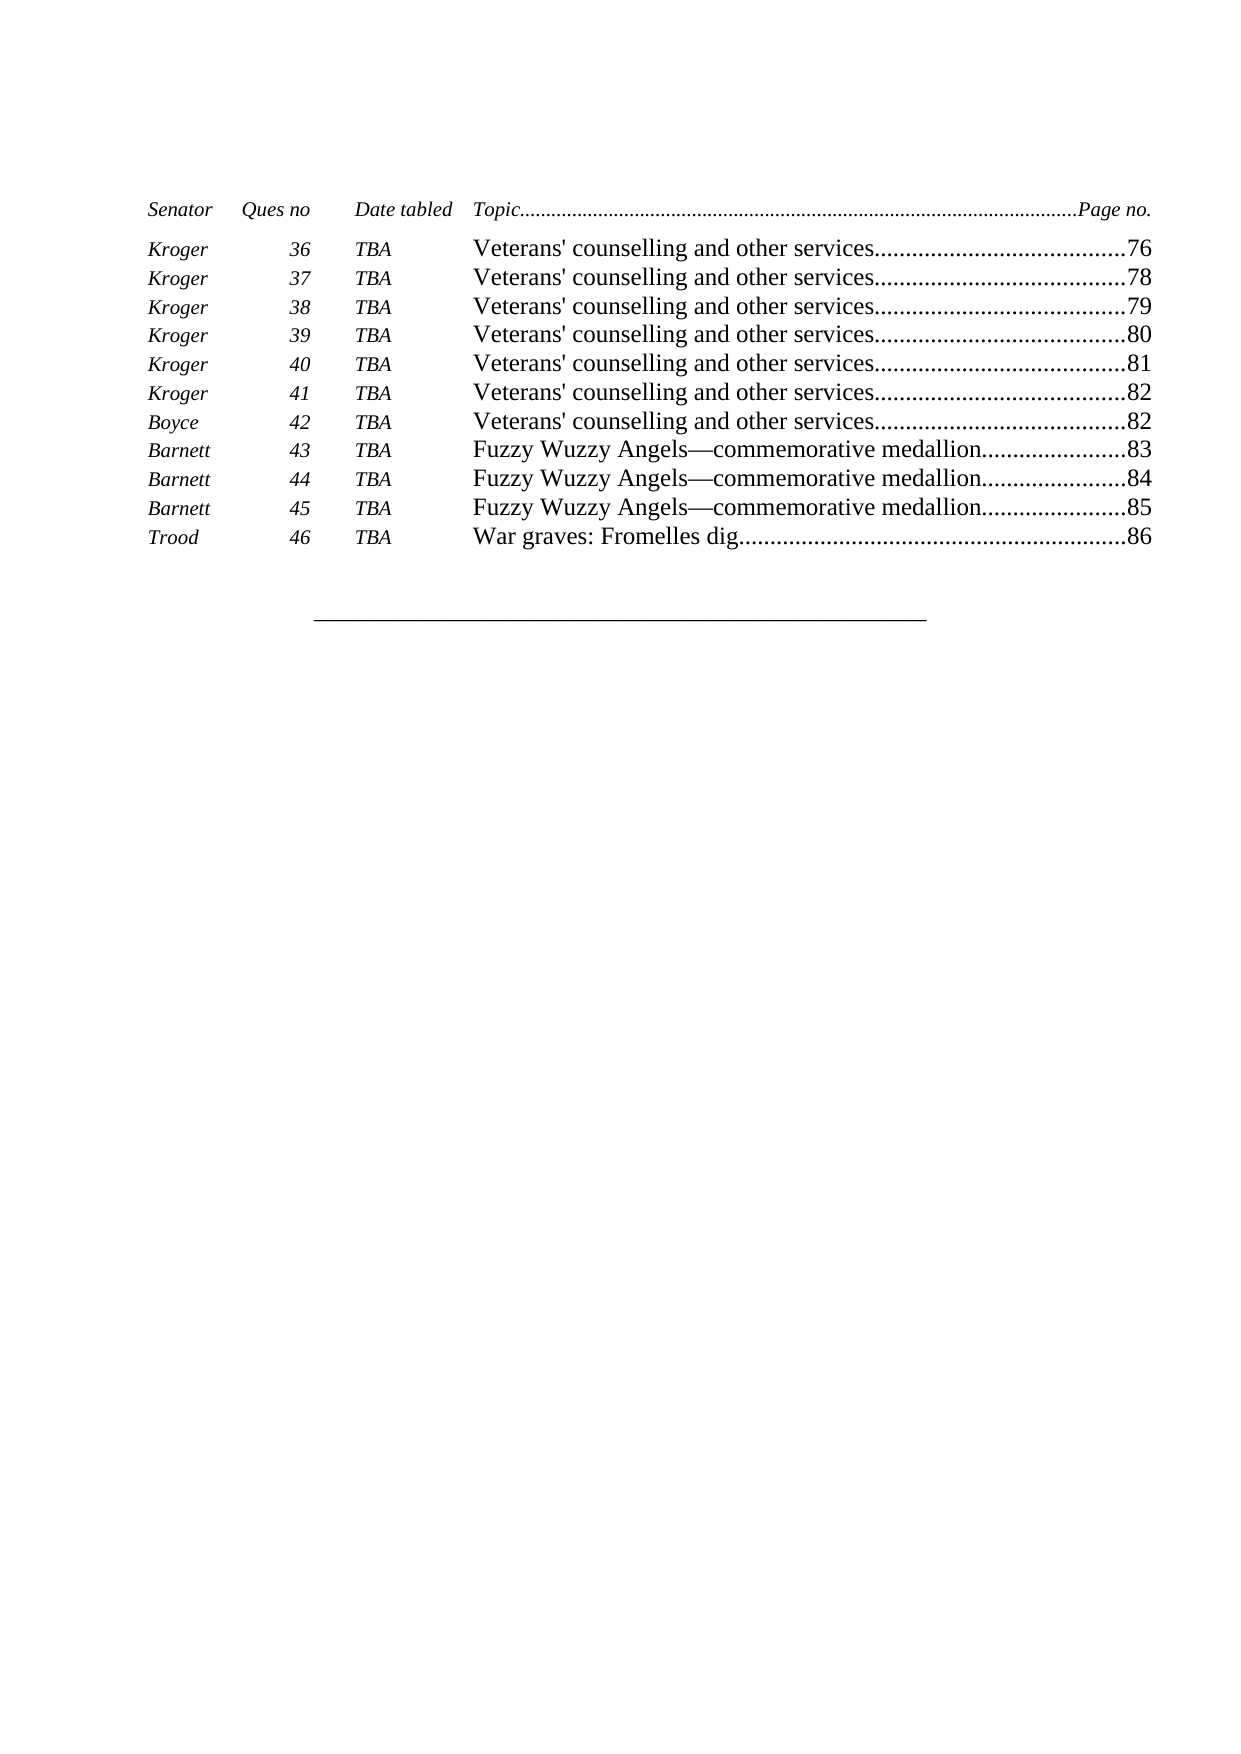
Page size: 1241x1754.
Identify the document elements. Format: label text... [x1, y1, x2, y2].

text Barnett 43 TBA Fuzzy Wuzzy Angels—commemorative medallion 83 [148, 434, 1092, 463]
text Kroger 36 TBA Veterans' counselling and other services 76 [148, 233, 1092, 262]
text Boyce 42 TBA Veterans' counselling and other services 82 [148, 406, 1092, 434]
text Kroger 40 TBA Veterans' counselling and other services 81 [148, 348, 1092, 377]
text Kroger 37 TBA Veterans' counselling and other services 78 [148, 262, 1092, 291]
text Kroger 39 TBA Veterans' counselling and other services 80 [148, 319, 1092, 348]
text Trood 46 TBA War graves: Fromelles dig 86 [148, 521, 1092, 549]
text Kroger 41 TBA Veterans' counselling and other services 82 [148, 377, 1092, 406]
text Barnett 44 TBA Fuzzy Wuzzy Angels—commemorative medallion 84 [148, 463, 1092, 492]
text _________________________________________________ [148, 596, 1092, 624]
text Kroger 38 TBA Veterans' counselling and other services 79 [148, 291, 1092, 319]
text Senator Ques no Date tabled Topic Page no. [148, 197, 1092, 221]
text Barnett 45 TBA Fuzzy Wuzzy Angels—commemorative medallion 85 [148, 492, 1092, 521]
